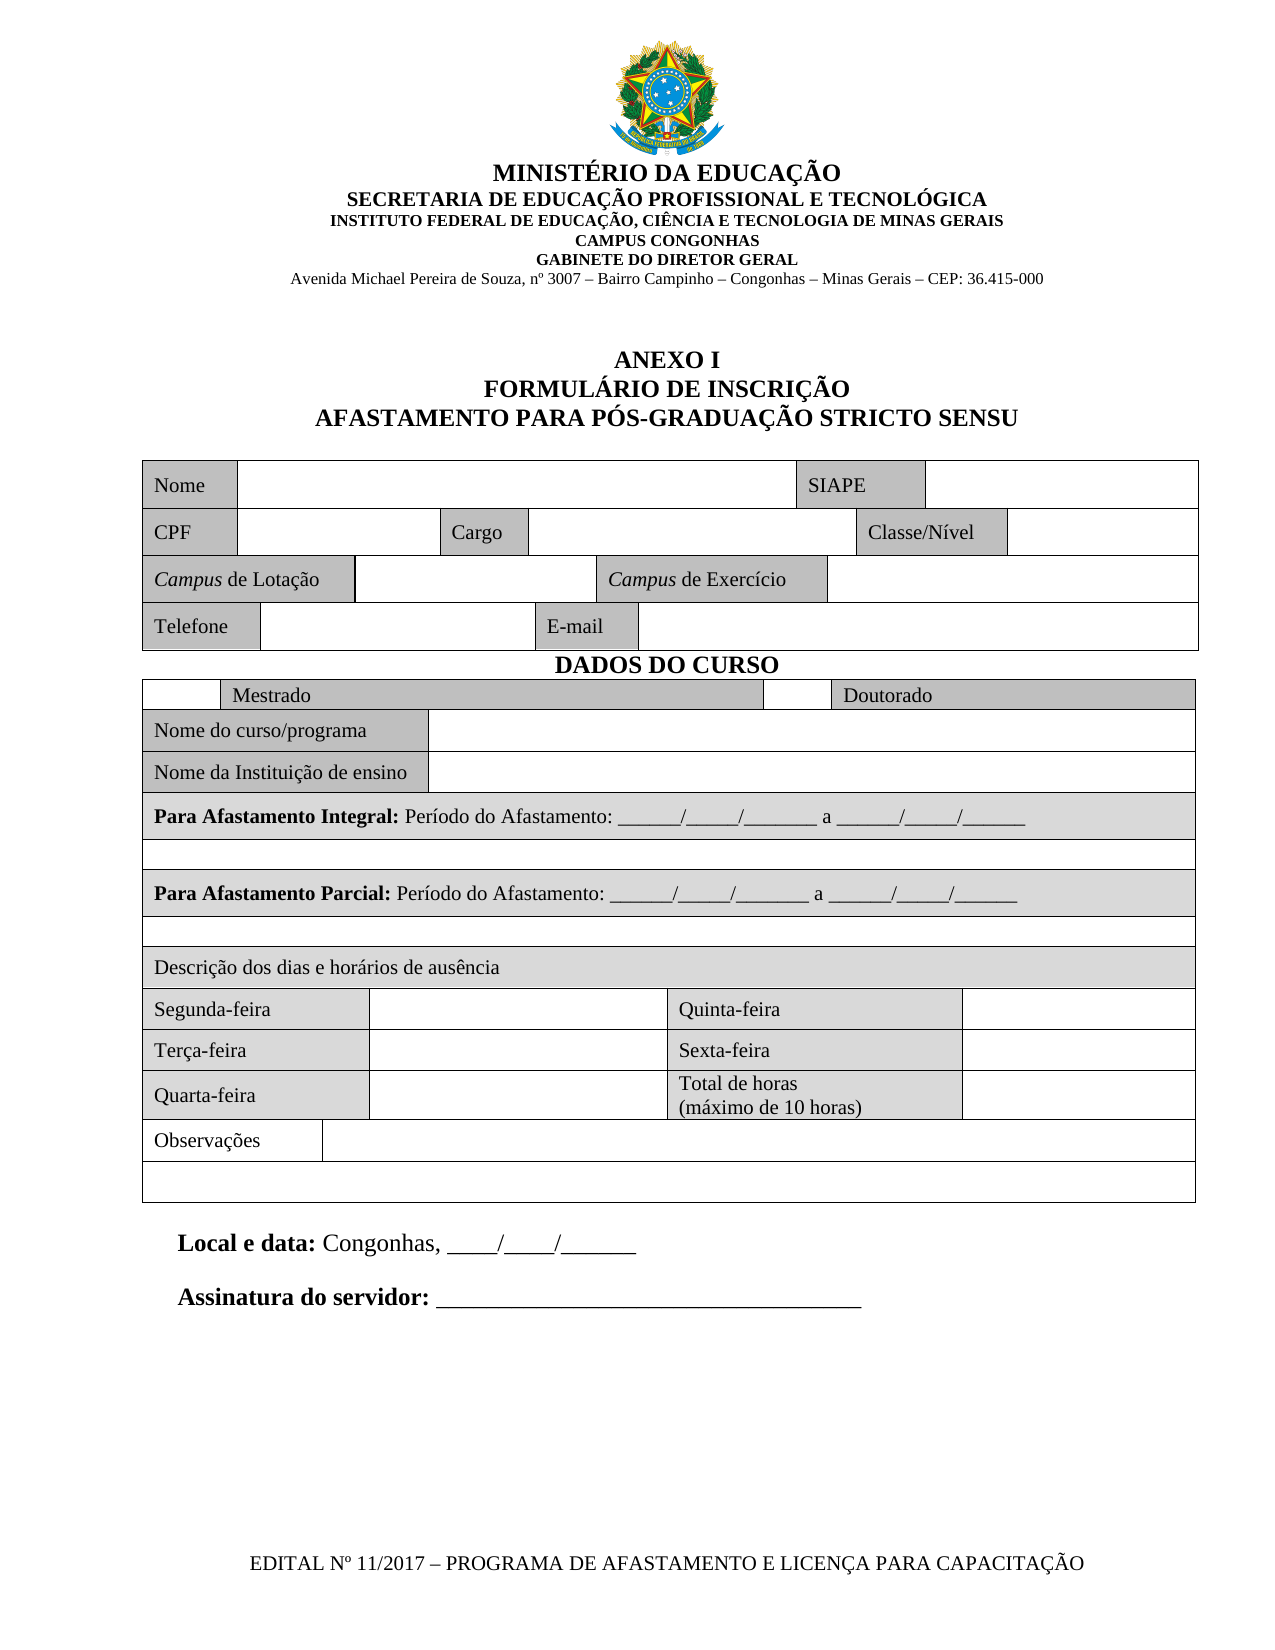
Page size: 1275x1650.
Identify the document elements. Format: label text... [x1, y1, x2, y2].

table_cell Observações [143, 1120, 322, 1161]
table_cell Para Afastamento Integral: Período do Afastamento: ______/_____/_______ a ______/_____/______ [143, 793, 1195, 839]
table_cell [1008, 509, 1198, 555]
table_header [238, 461, 796, 508]
table_cell [963, 1071, 1195, 1119]
table_cell [963, 1030, 1195, 1070]
table_cell [963, 989, 1195, 1029]
table_cell [370, 1071, 667, 1119]
table_cell Nome do curso/programa [143, 710, 428, 751]
table_cell [828, 556, 1198, 602]
table_cell E-mail [536, 603, 638, 649]
table_cell [261, 603, 535, 649]
table_cell Campus de Exercício [597, 556, 827, 602]
table_cell Para Afastamento Parcial: Período do Afastamento: ______/_____/_______ a ______/_____/______ [143, 870, 1195, 916]
table_cell [356, 556, 596, 602]
table_cell [370, 989, 667, 1029]
table_cell [238, 509, 440, 555]
table_cell Nome da Instituição de ensino [143, 752, 428, 792]
text ANEXO I [177, 345, 1157, 374]
table_cell Total de horas (máximo de 10 horas) [668, 1071, 962, 1119]
table_cell Sexta-feira [668, 1030, 962, 1070]
table_cell Segunda-feira [143, 989, 369, 1029]
table_cell Descrição dos dias e horários de ausência [143, 947, 1195, 987]
table_cell [143, 1162, 1195, 1202]
text FORMULÁRIO DE INSCRIÇÃO [177, 374, 1157, 403]
table_cell [323, 1120, 1195, 1161]
table_cell Quinta-feira [668, 989, 962, 1029]
table_header [764, 680, 831, 709]
text Local e data: Congonhas, ____/____/______ [177, 1228, 1157, 1257]
table_header [926, 461, 1198, 508]
text AFASTAMENTO PARA PÓS-GRADUAÇÃO STRICTO SENSU [177, 403, 1157, 432]
table_cell Terça-feira [143, 1030, 369, 1070]
table_header Nome [143, 461, 237, 508]
table_header [143, 680, 220, 709]
table_cell [143, 917, 1195, 946]
picture [605, 37, 729, 159]
table_cell Campus de Lotação [143, 556, 354, 602]
table_cell Telefone [143, 603, 260, 649]
text DADOS DO CURSO [177, 651, 1157, 679]
table_cell [370, 1030, 667, 1070]
table_cell [143, 840, 1195, 869]
table_header Mestrado [221, 680, 763, 709]
table_cell Classe/Nível [857, 509, 1007, 555]
table_cell [429, 710, 1195, 751]
table_header SIAPE [797, 461, 925, 508]
table_header Doutorado [832, 680, 1195, 709]
table_cell Cargo [441, 509, 528, 555]
table_cell [529, 509, 856, 555]
text Assinatura do servidor: __________________________________ [177, 1282, 1157, 1311]
table_cell Quarta-feira [143, 1071, 369, 1119]
table_cell [639, 603, 1198, 649]
table_cell [429, 752, 1195, 792]
table_cell CPF [143, 509, 237, 555]
